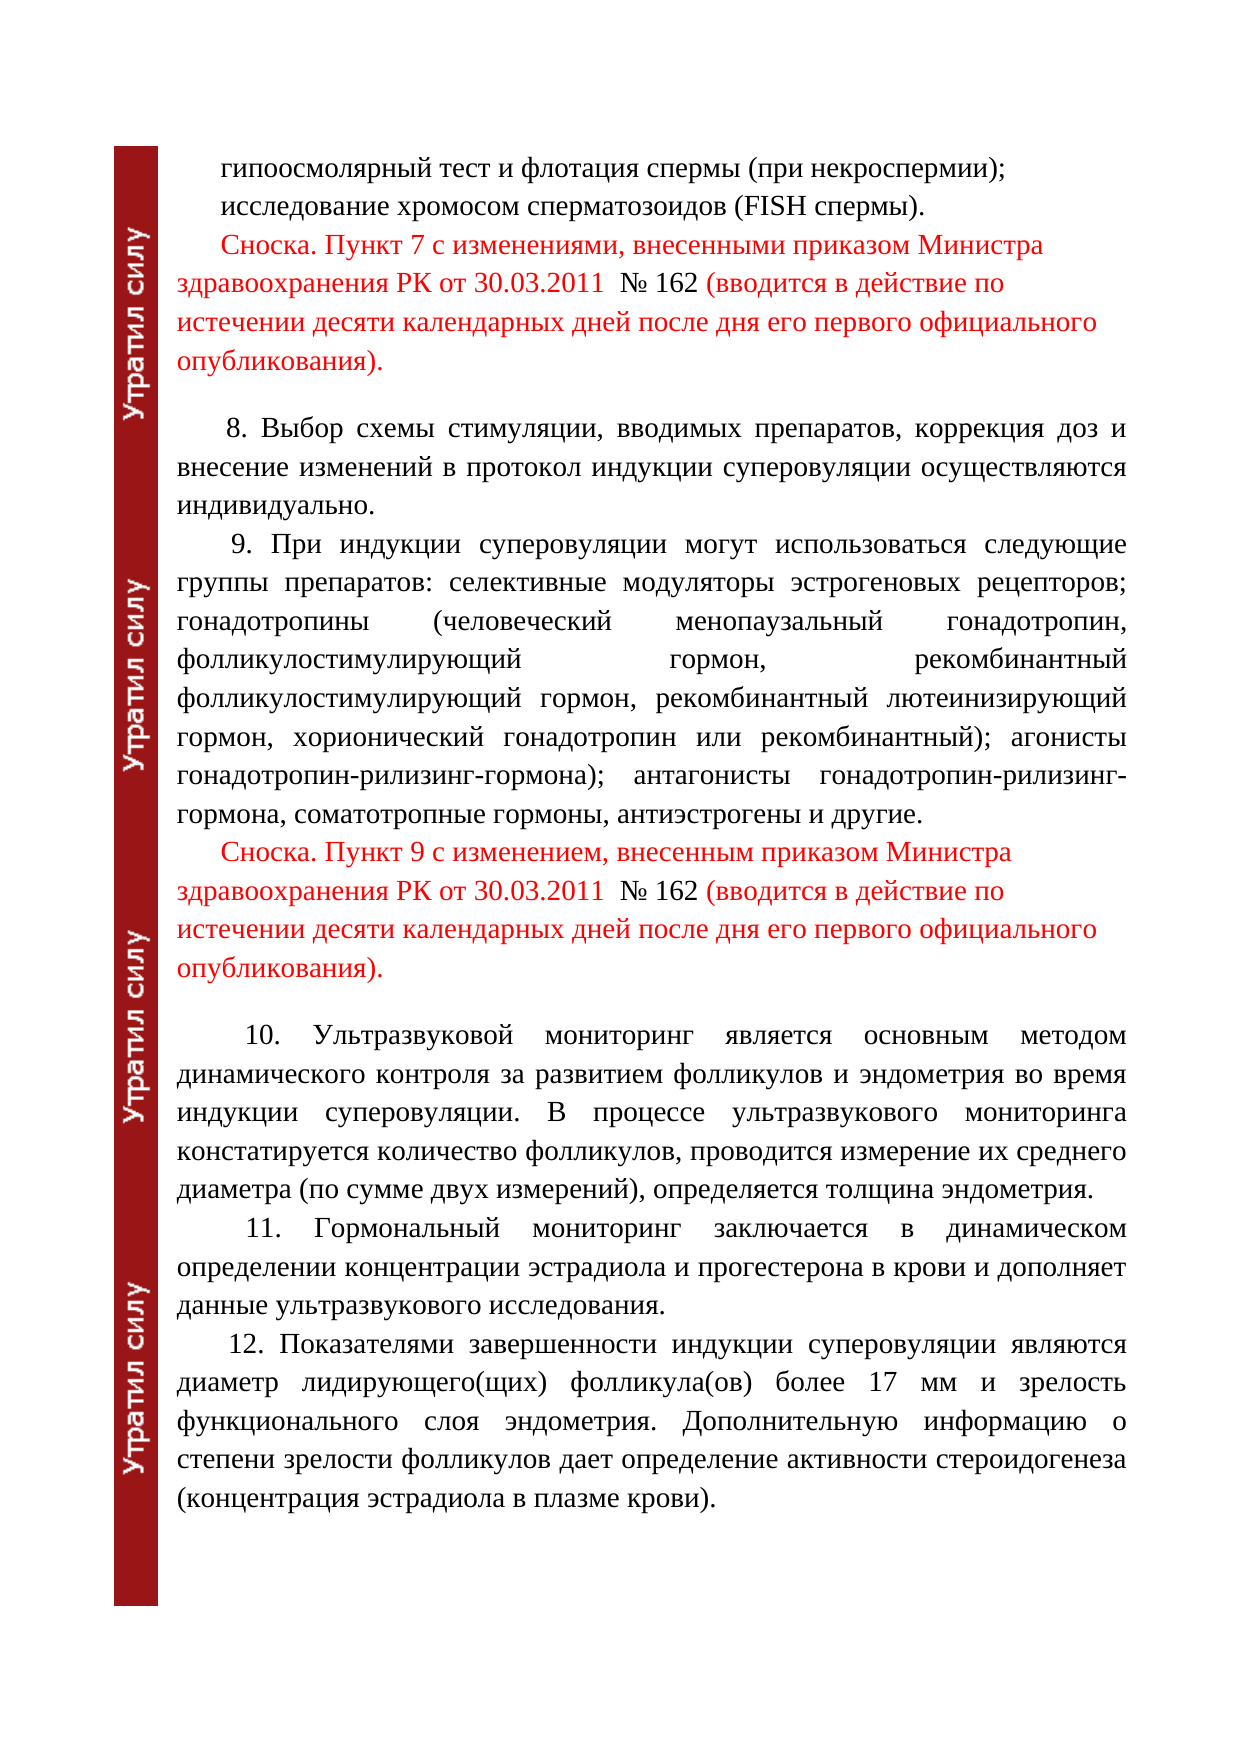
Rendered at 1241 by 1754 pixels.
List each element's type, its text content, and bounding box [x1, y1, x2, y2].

picture [114, 183, 158, 188]
text 11. Гормональный мониторинг заключается в динамическом определении концентрации эстрадиола и прогестерона в крови и дополняет данные ультразвукового исследования. [112, 1210, 1128, 1321]
text Сноска. Пункт 9 с изменением, внесенным приказом Министра здравоохранения РК от 30.03.2011 № 162 (вводится в действие по истечении десяти календарных дней после дня его первого официального опубликования). [112, 834, 1128, 1014]
picture [114, 521, 158, 526]
text исследование хромосом сперматозоидов (FISH спермы). [112, 188, 1128, 222]
picture [114, 1513, 158, 1606]
picture [114, 1205, 158, 1210]
picture [114, 1321, 158, 1326]
picture [114, 406, 158, 410]
text гипоосмолярный тест и флотация спермы (при некроспермии); [112, 150, 1128, 183]
text 12. Показателями завершенности индукции суперовуляции являются диаметр лидирующего(щих) фолликула(ов) более 17 мм и зрелость функционального слоя эндометрия. Дополнительную информацию о степени зрелости фолликулов дает определение активности стероидогенеза (концентрация эстрадиола в плазме крови). [112, 1326, 1128, 1513]
picture [114, 222, 158, 227]
text 9. При индукции суперовуляции могут использоваться следующие группы препаратов: селективные модуляторы эстрогеновых рецепторов; гонадотропины (человеческий менопаузальный гонадотропин, фолликулостимулирующий гормон, рекомбинантный фолликулостимулирующий гормон, рекомбинантный лютеинизирующий гормон, хорионический гонадотропин или рекомбинантный); агонисты гонадотропин-рилизинг-гормона); антагонисты гонадотропин-рилизинг-гормона, соматотропные гормоны, антиэстрогены и другие. [112, 526, 1128, 829]
picture [114, 829, 158, 834]
text 10. Ультразвуковой мониторинг является основным методом динамического контроля за развитием фолликулов и эндометрия во время индукции суперовуляции. В процессе ультразвукового мониторинга констатируется количество фолликулов, проводится измерение их среднего диаметра (по сумме двух измерений), определяется толщина эндометрия. [112, 1017, 1128, 1205]
text 8. Выбор схемы стимуляции, вводимых препаратов, коррекция доз и внесение изменений в протокол индукции суперовуляции осуществляются индивидуально. [112, 410, 1128, 521]
text Сноска. Пункт 7 с изменениями, внесенными приказом Министра здравоохранения РК от 30.03.2011 № 162 (вводится в действие по истечении десяти календарных дней после дня его первого официального опубликования). [112, 227, 1128, 406]
picture [114, 146, 158, 150]
